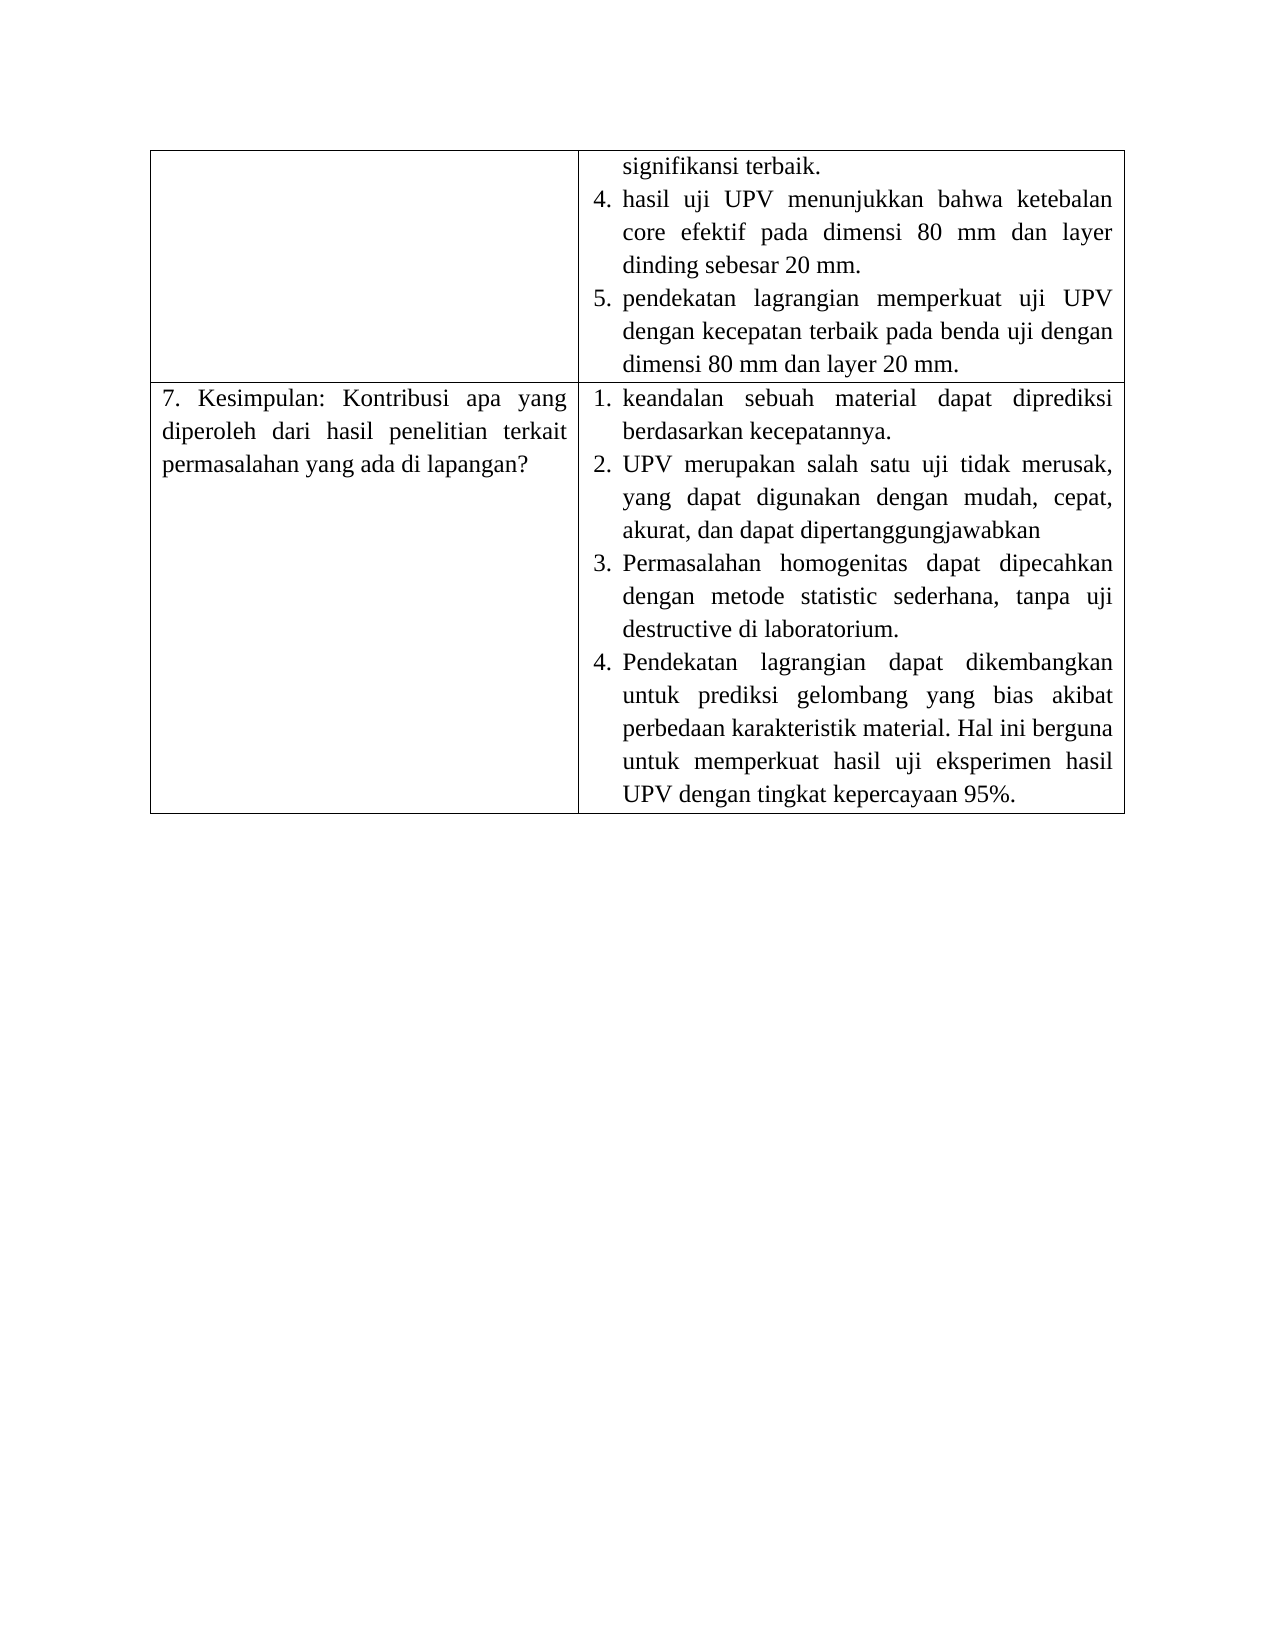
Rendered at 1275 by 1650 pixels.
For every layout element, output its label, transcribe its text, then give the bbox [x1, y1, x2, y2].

table_cell 7. Kesimpulan: Kontribusi apa yang diperoleh dari hasil penelitian terkait permasalahan yang ada di lapangan? [151, 383, 578, 812]
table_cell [151, 151, 578, 382]
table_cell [579, 151, 1124, 382]
table_cell keandalan sebuah material dapat diprediksi berdasarkan kecepatannya. UPV merupakan salah satu uji tidak merusak, yang dapat digunakan dengan mudah, cepat, akurat, dan dapat dipertanggungjawabkan Permasalahan homogenitas dapat dipecahkan dengan metode statistic sederhana, tanpa uji destructive di laboratorium. Pendekatan lagrangian dapat dikembangkan untuk prediksi gelombang yang bias akibat perbedaan karakteristik material. Hal ini berguna untuk memperkuat hasil uji eksperimen hasil UPV dengan tingkat kepercayaan 95%. [579, 383, 1124, 812]
